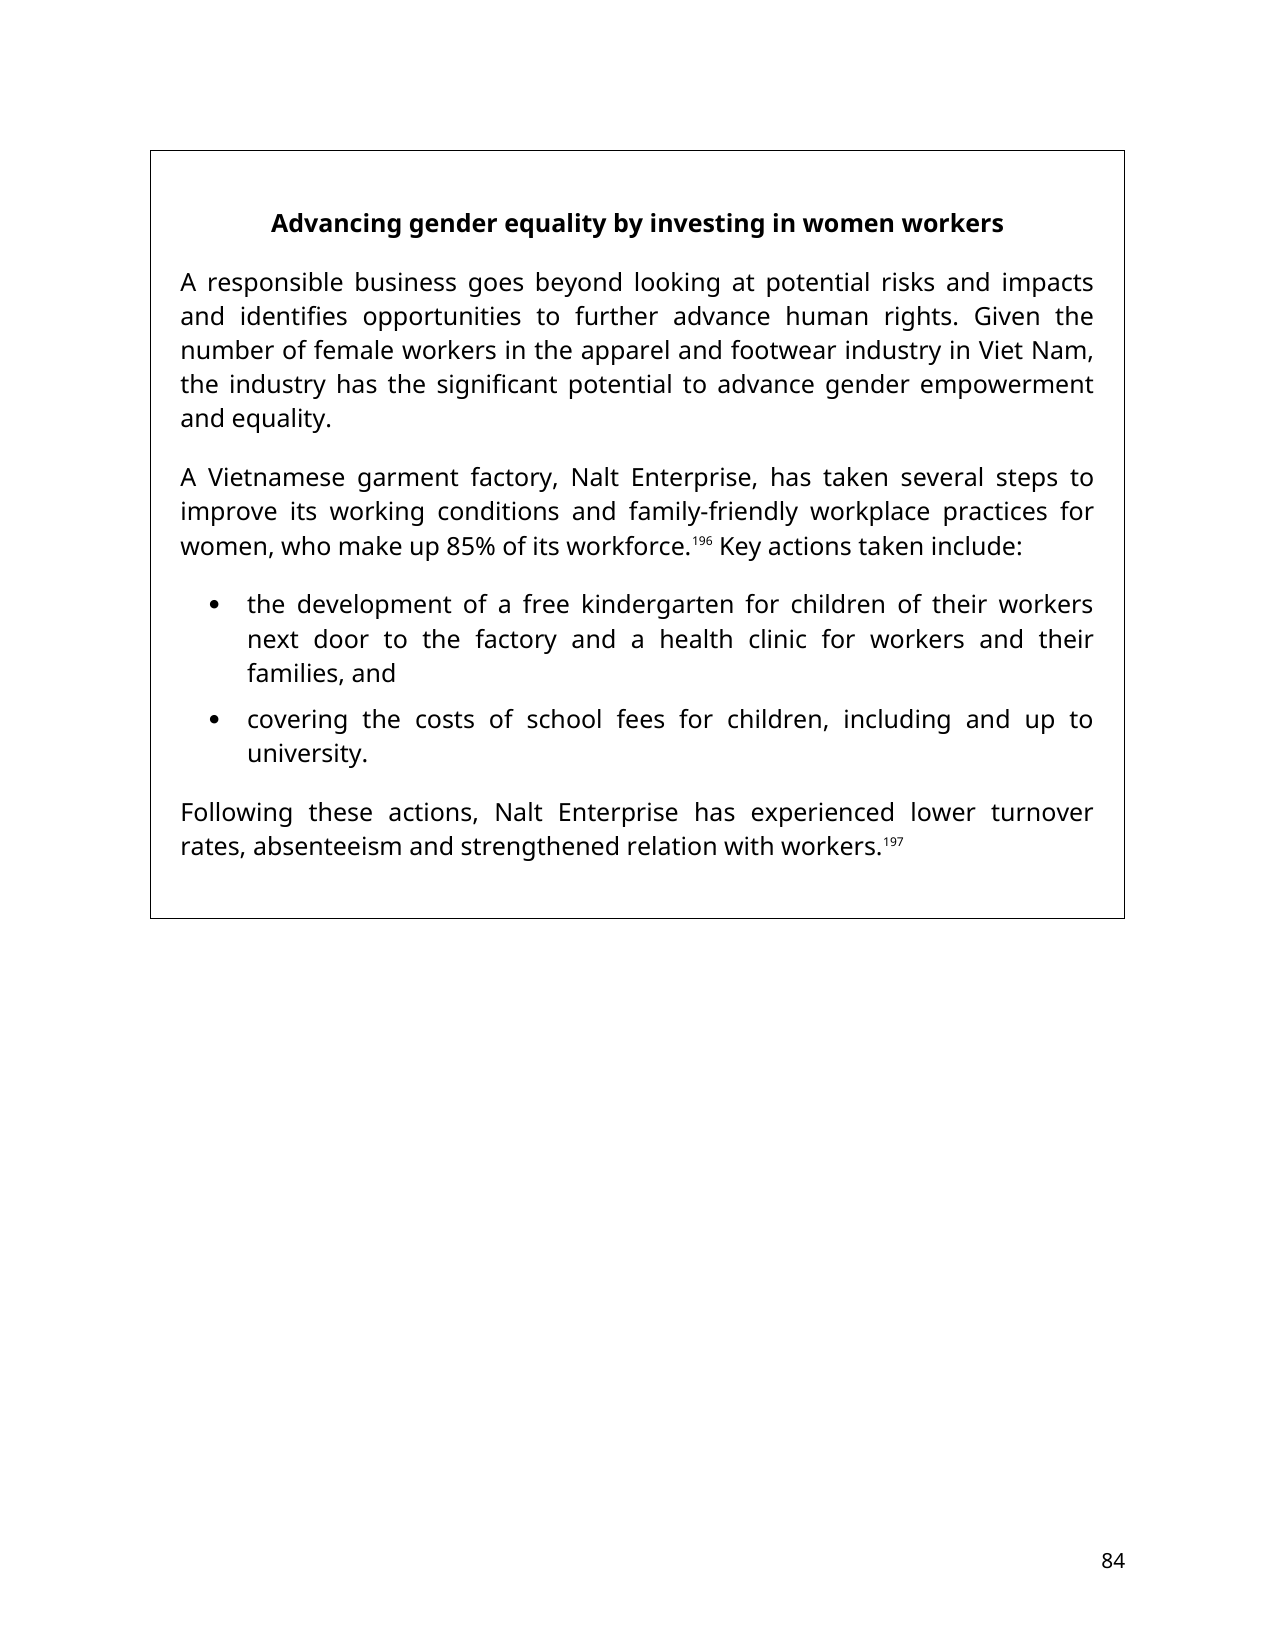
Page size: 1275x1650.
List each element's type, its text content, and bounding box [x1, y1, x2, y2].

table_header Advancing gender equality by investing in women workers A responsible business goes beyond looking at potential risks and impacts and identifies opportunities to further advance human rights. Given the number of female workers in the apparel and footwear industry in Viet Nam, the industry has the significant potential to advance gender empowerment and equality. A Vietnamese garment factory, Nalt Enterprise, has taken several steps to improve its working conditions and family-friendly workplace practices for women, who make up 85% of its workforce. Key actions taken include: the development of a free kindergarten for children of their workers next door to the factory and a health clinic for workers and their families, and covering the costs of school fees for children, including and up to university. Following these actions, Nalt Enterprise has experienced lower turnover rates, absenteeism and strengthened relation with workers. [151, 151, 1124, 918]
